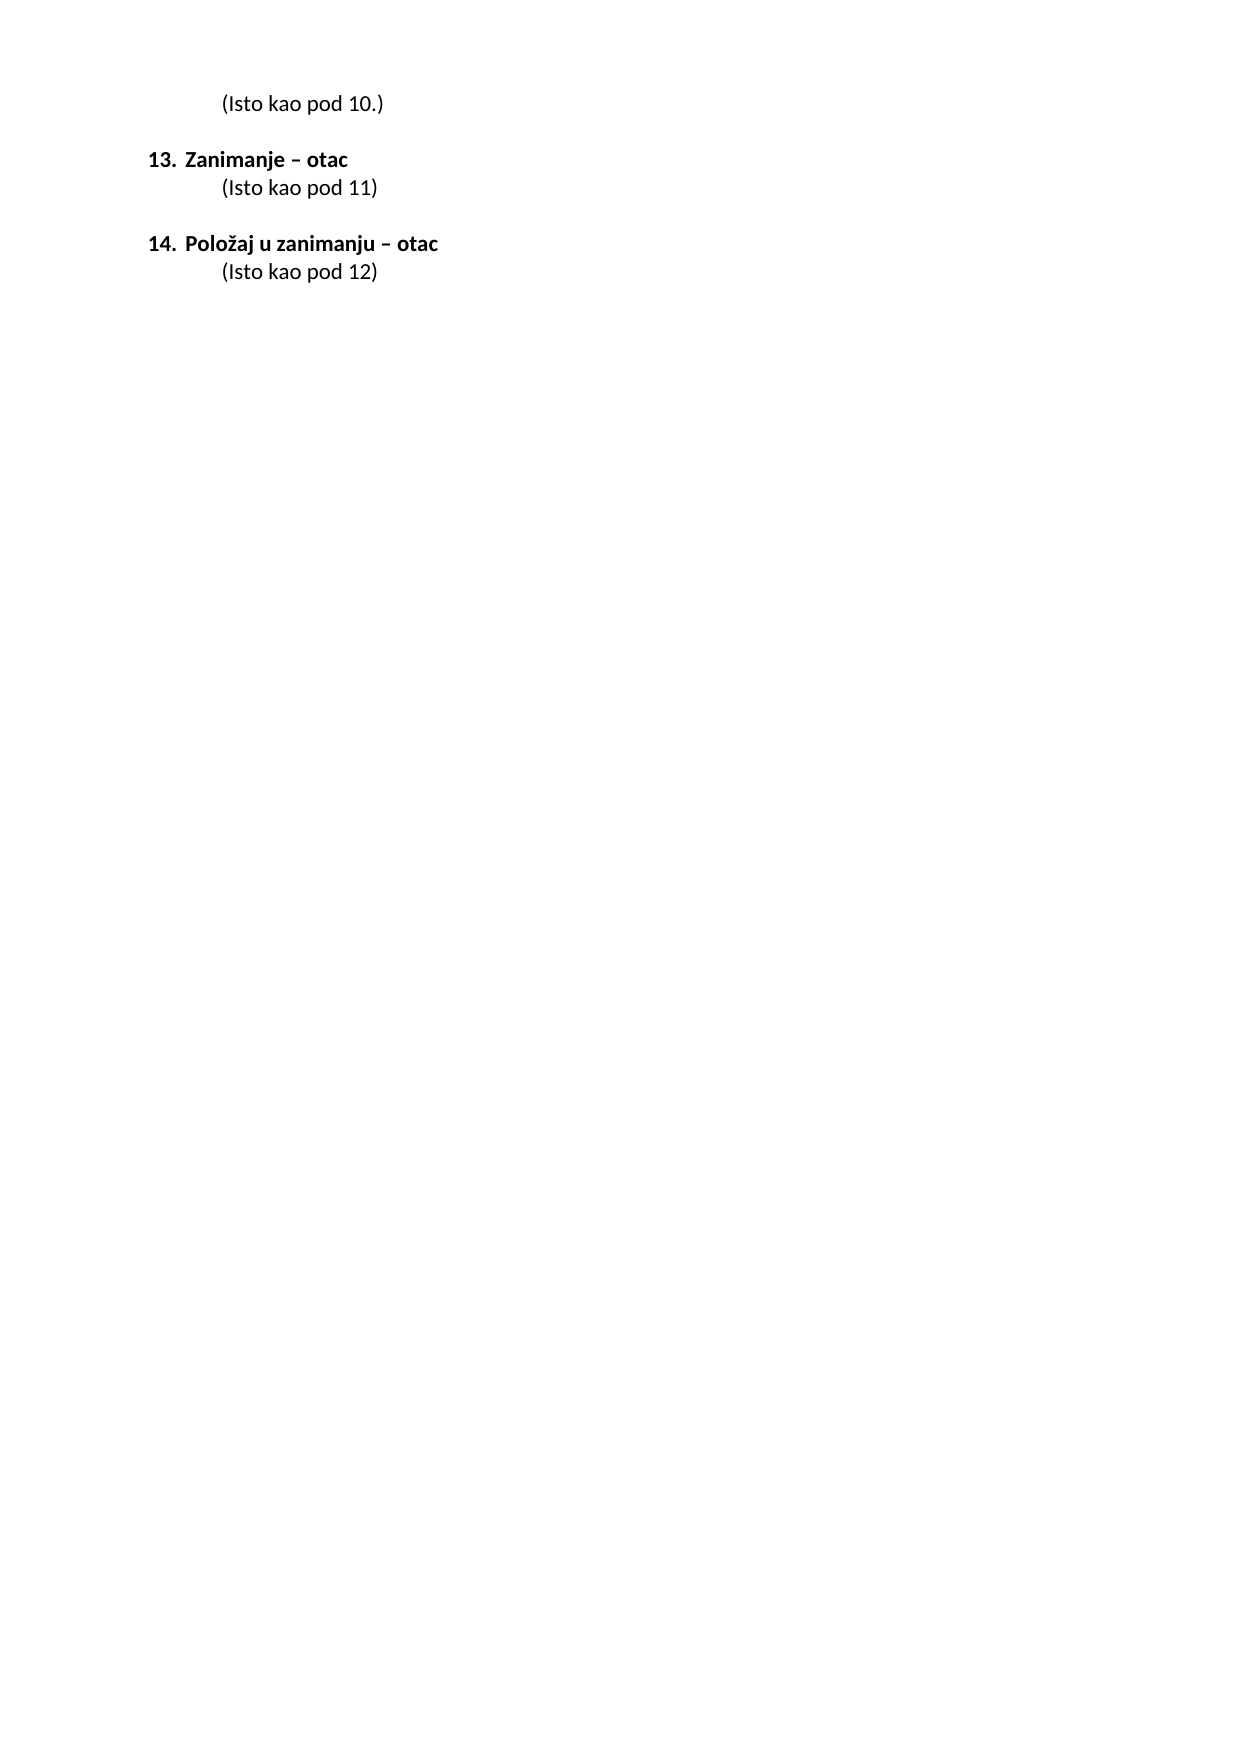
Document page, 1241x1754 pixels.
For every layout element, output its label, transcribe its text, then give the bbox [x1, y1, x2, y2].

text (Isto kao pod 12) [221, 257, 1093, 285]
list Položaj u zanimanju – otac [148, 229, 1093, 257]
list Zanimanje – otac [148, 145, 1093, 173]
text (Isto kao pod 10.) [221, 89, 1093, 117]
text (Isto kao pod 11) [221, 173, 1093, 201]
